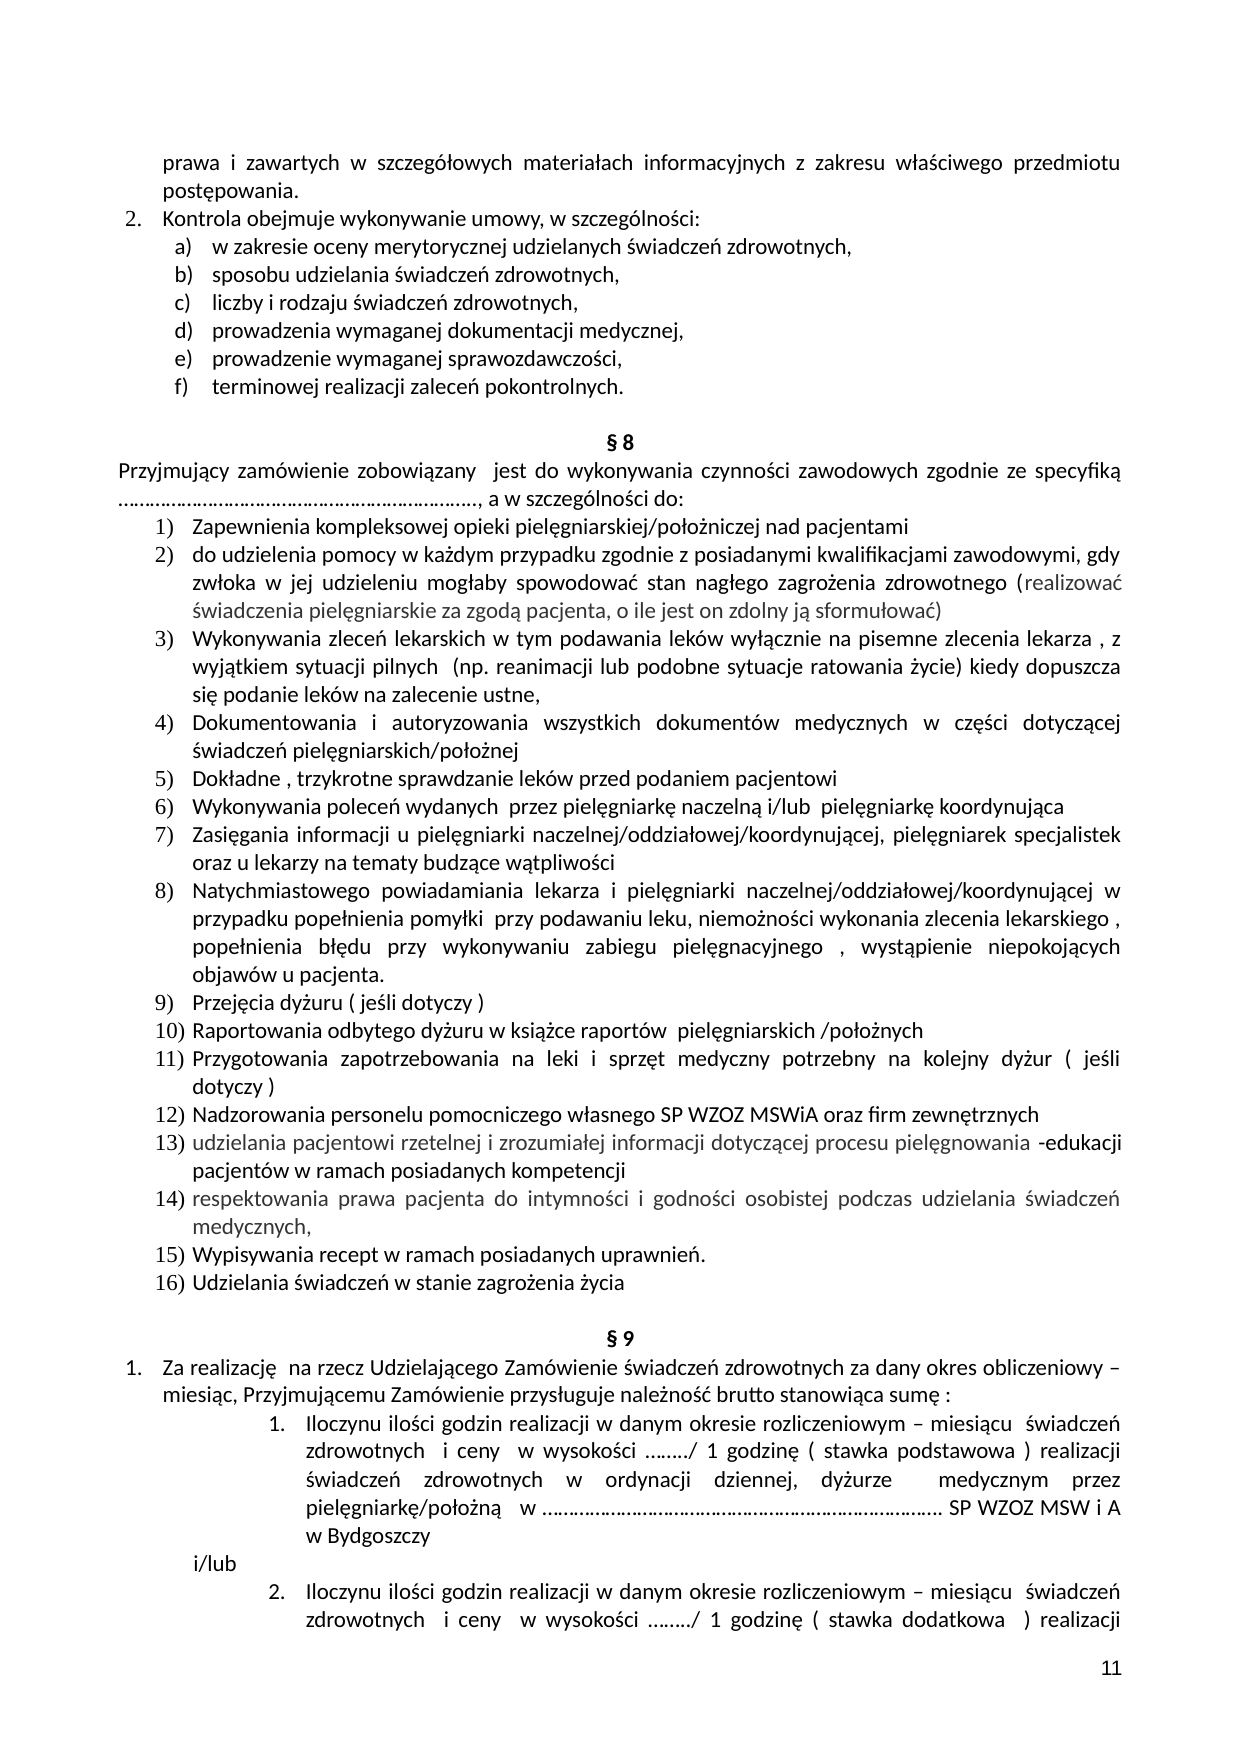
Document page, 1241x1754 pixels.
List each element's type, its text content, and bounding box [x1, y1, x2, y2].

list Raportowania odbytego dyżuru w książce raportów pielęgniarskich /położnych [154, 1016, 1122, 1044]
list Wykonywania zleceń lekarskich w tym podawania leków wyłącznie na pisemne zlecenia lekarza , z wyjątkiem sytuacji pilnych (np. reanimacji lub podobne sytuacje ratowania życie) kiedy dopuszcza się podanie leków na zalecenie ustne, [154, 624, 1122, 708]
list Wykonywania poleceń wydanych przez pielęgniarkę naczelną i/lub pielęgniarkę koordynująca [154, 792, 1122, 820]
list Zasięgania informacji u pielęgniarki naczelnej/oddziałowej/koordynującej, pielęgniarek specjalistek oraz u lekarzy na tematy budzące wątpliwości [154, 820, 1122, 876]
list Przejęcia dyżuru ( jeśli dotyczy ) [154, 988, 1122, 1016]
list Wypisywania recept w ramach posiadanych uprawnień. [154, 1241, 1122, 1268]
list prowadzenia wymaganej dokumentacji medycznej, [174, 316, 1122, 344]
text § 9 [118, 1324, 1122, 1353]
list Nadzorowania personelu pomocniczego własnego SP WZOZ MSWiA oraz firm zewnętrznych [154, 1100, 1122, 1128]
list Dokładne , trzykrotne sprawdzanie leków przed podaniem pacjentowi [154, 764, 1122, 792]
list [268, 1577, 1122, 1633]
list Udzielania świadczeń w stanie zagrożenia życia [154, 1268, 1122, 1297]
list Kontrola obejmuje wykonywanie umowy, w szczególności: [125, 204, 1122, 232]
list do udzielenia pomocy w każdym przypadku zgodnie z posiadanymi kwalifikacjami zawodowymi, gdy zwłoka w jej udzieleniu mogłaby spowodować stan nagłego zagrożenia zdrowotnego (realizować świadczenia pielęgniarskie za zgodą pacjenta, o ile jest on zdolny ją sformułować) [154, 540, 1122, 624]
list Natychmiastowego powiadamiania lekarza i pielęgniarki naczelnej/oddziałowej/koordynującej w przypadku popełnienia pomyłki przy podawaniu leku, niemożności wykonania zlecenia lekarskiego , popełnienia błędu przy wykonywaniu zabiegu pielęgnacyjnego , wystąpienie niepokojących objawów u pacjenta. [154, 876, 1122, 988]
list Przygotowania zapotrzebowania na leki i sprzęt medyczny potrzebny na kolejny dyżur ( jeśli dotyczy ) [154, 1044, 1122, 1100]
list Iloczynu ilości godzin realizacji w danym okresie rozliczeniowym – miesiącu świadczeń zdrowotnych i ceny w wysokości ……../ 1 godzinę ( stawka podstawowa ) realizacji świadczeń zdrowotnych w ordynacji dziennej, dyżurze medycznym przez pielęgniarkę/położną w …………………………………………………………………. SP WZOZ MSW i A w Bydgoszczy [268, 1409, 1122, 1549]
text i/lub [193, 1549, 1122, 1577]
text § 8 [118, 428, 1122, 456]
list sposobu udzielania świadczeń zdrowotnych, [174, 260, 1122, 288]
list Dokumentowania i autoryzowania wszystkich dokumentów medycznych w części dotyczącej świadczeń pielęgniarskich/położnej [154, 708, 1122, 764]
list liczby i rodzaju świadczeń zdrowotnych, [174, 288, 1122, 316]
list udzielania pacjentowi rzetelnej i zrozumiałej informacji dotyczącej procesu pielęgnowania -edukacji pacjentów w ramach posiadanych kompetencji [154, 1128, 1122, 1184]
list w zakresie oceny merytorycznej udzielanych świadczeń zdrowotnych, [174, 232, 1122, 260]
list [125, 148, 1122, 204]
list Zapewnienia kompleksowej opieki pielęgniarskiej/położniczej nad pacjentami [154, 512, 1122, 540]
text Przyjmujący zamówienie zobowiązany jest do wykonywania czynności zawodowych zgodnie ze specyfiką ………………………………………………………….., a w szczególności do: [118, 456, 1122, 512]
list Za realizację na rzecz Udzielającego Zamówienie świadczeń zdrowotnych za dany okres obliczeniowy – miesiąc, Przyjmującemu Zamówienie przysługuje należność brutto stanowiąca sumę : [125, 1353, 1122, 1409]
list terminowej realizacji zaleceń pokontrolnych. [174, 372, 1122, 400]
list prowadzenie wymaganej sprawozdawczości, [174, 344, 1122, 372]
list respektowania prawa pacjenta do intymności i godności osobistej podczas udzielania świadczeń medycznych, [154, 1184, 1122, 1241]
